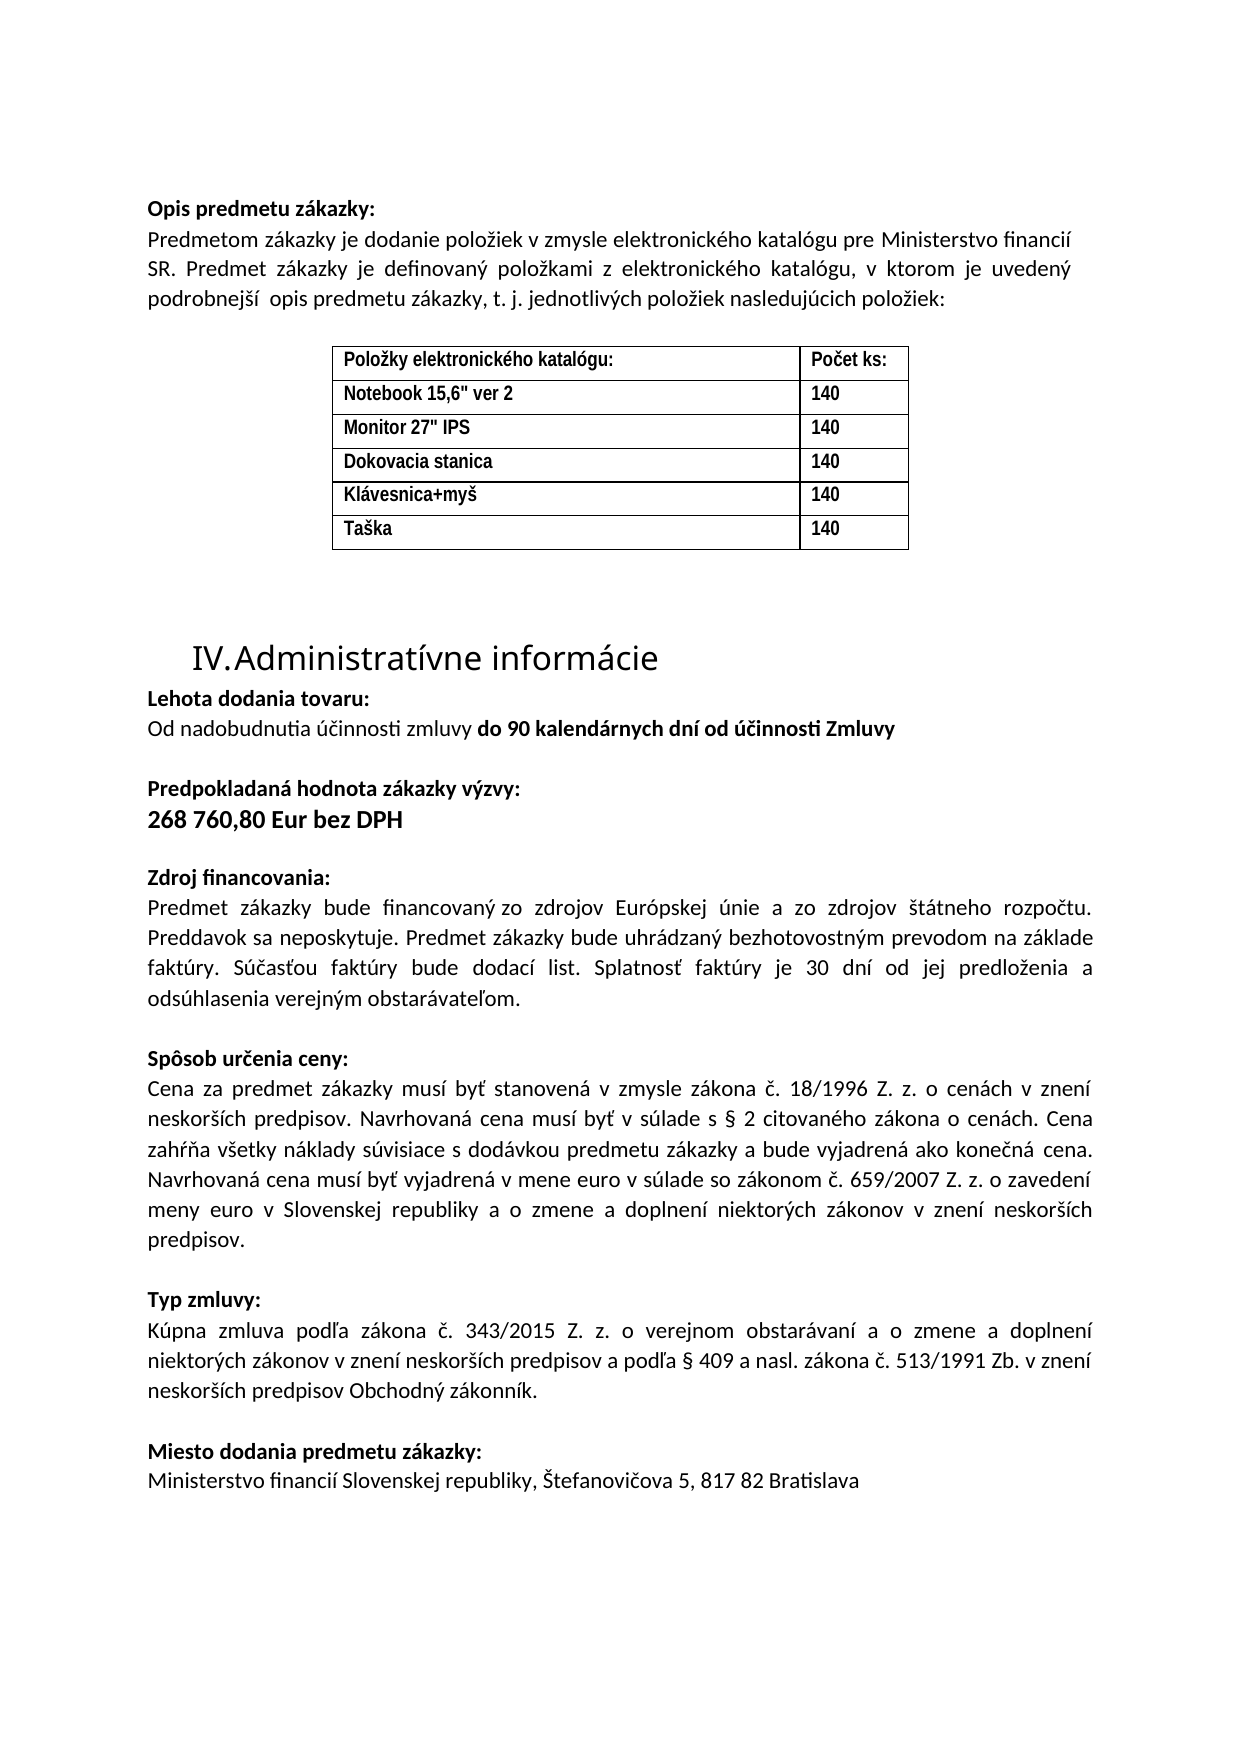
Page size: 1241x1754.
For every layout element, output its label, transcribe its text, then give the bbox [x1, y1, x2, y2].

subtitle Typ zmluvy: [147, 1286, 1105, 1314]
table_cell 140 [801, 483, 908, 515]
table_cell 140 [801, 381, 908, 414]
text 268 760,80 Eur bez DPH [135, 803, 1105, 835]
text Predmetom zákazky je dodanie položiek v zmysle elektronického katalógu pre Ministerstvo financií SR. Predmet zákazky je definovaný položkami z elektronického katalógu, v ktorom je uvedený podrobnejší opis predmetu zákazky, t. j. jednotlivých položiek nasledujúcich položiek: [147, 225, 1071, 312]
table_cell Dokovacia stanica [333, 449, 799, 481]
text Kúpna zmluva podľa zákona č. 343/2015 Z. z. o verejnom obstarávaní a o zmene a doplnení niektorých zákonov v znení neskorších predpisov a podľa § 409 a nasl. zákona č. 513/1991 Zb. v znení neskorších predpisov Obchodný zákonník. [147, 1316, 1093, 1404]
text Ministerstvo financií Slovenskej republiky, Štefanovičova 5, 817 82 Bratislava [135, 1466, 1105, 1494]
subtitle Predpokladaná hodnota zákazky výzvy: [147, 774, 1105, 802]
table_cell Klávesnica+myš [333, 483, 799, 515]
text Predmet zákazky bude financovaný zo zdrojov Európskej únie a zo zdrojov štátneho rozpočtu. Preddavok sa neposkytuje. Predmet zákazky bude uhrádzaný bezhotovostným prevodom na základe faktúry. Súčasťou faktúry bude dodací list. Splatnosť faktúry je 30 dní od jej predloženia a odsúhlasenia verejným obstarávateľom. [147, 893, 1093, 1012]
table_cell Notebook 15,6" ver 2 [333, 381, 799, 414]
text Od nadobudnutia účinnosti zmluvy do 90 kalendárnych dní od účinnosti Zmluvy [147, 714, 1105, 742]
table_header Položky elektronického katalógu: [333, 347, 799, 380]
subtitle Opis predmetu zákazky: [147, 194, 1105, 223]
text Cena za predmet zákazky musí byť stanovená v zmysle zákona č. 18/1996 Z. z. o cenách v znení neskorších predpisov. Navrhovaná cena musí byť v súlade s § 2 citovaného zákona o cenách. Cena zahŕňa všetky náklady súvisiace s dodávkou predmetu zákazky a bude vyjadrená ako konečná cena. Navrhovaná cena musí byť vyjadrená v mene euro v súlade so zákonom č. 659/2007 Z. z. o zavedení meny euro v Slovenskej republiky a o zmene a doplnení niektorých zákonov v znení neskorších predpisov. [147, 1074, 1093, 1253]
subtitle Lehota dodania tovaru: [147, 684, 1105, 712]
table_header Počet ks: [801, 347, 908, 380]
table_cell 140 [801, 516, 908, 549]
table_cell Monitor 27" IPS [333, 415, 799, 447]
table_cell Taška [333, 516, 799, 549]
subtitle Administratívne informácie [192, 635, 1105, 681]
subtitle Miesto dodania predmetu zákazky: [147, 1437, 1105, 1465]
table_cell 140 [801, 449, 908, 481]
subtitle Spôsob určenia ceny: [147, 1044, 1105, 1072]
subtitle Zdroj financovania: [147, 863, 1105, 891]
table_cell 140 [801, 415, 908, 447]
